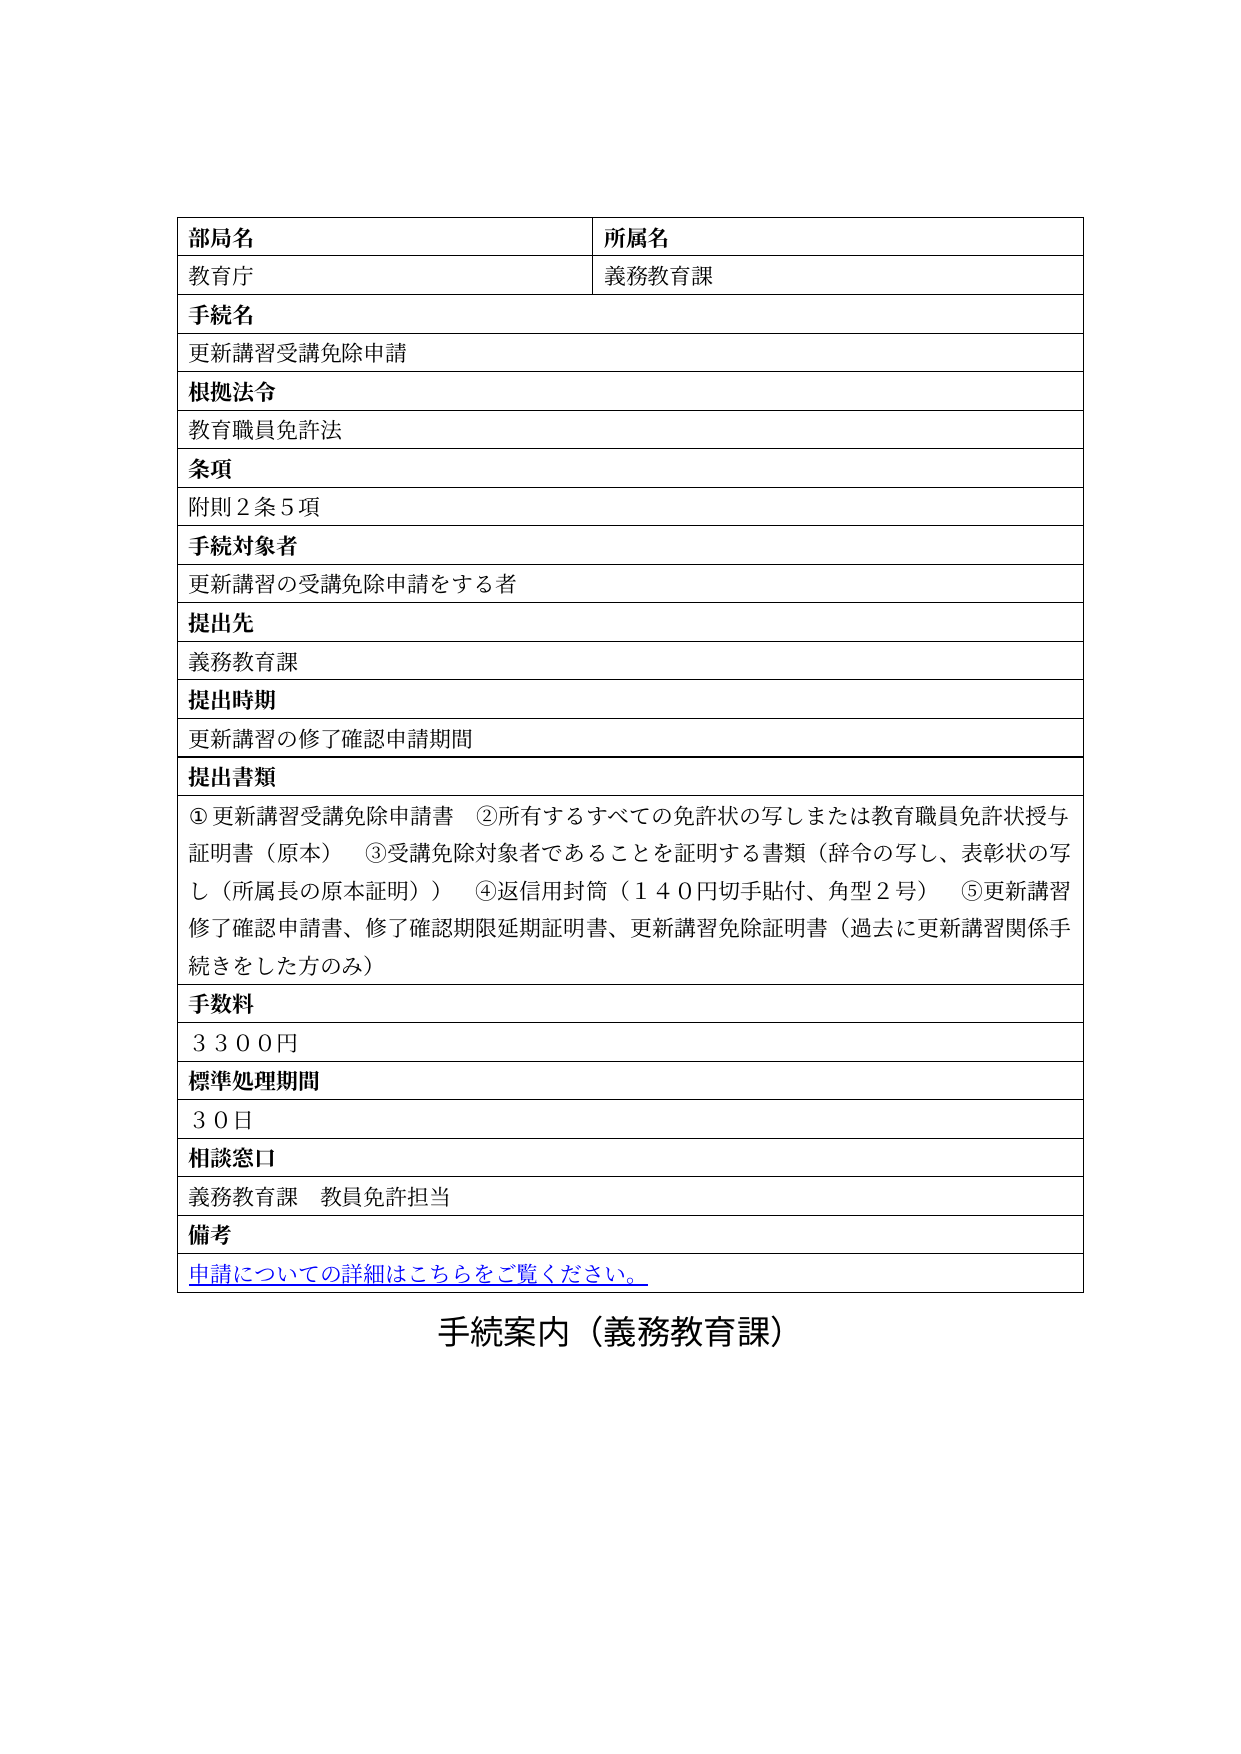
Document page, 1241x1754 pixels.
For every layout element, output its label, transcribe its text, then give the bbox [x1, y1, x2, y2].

table_cell 義務教育課 [178, 642, 1083, 679]
table_cell 手続対象者 [178, 526, 1083, 564]
table_cell 更新講習の受講免除申請をする者 [178, 565, 1083, 602]
table_cell 根拠法令 [178, 372, 1083, 409]
table_cell 提出時期 [178, 680, 1083, 718]
table_cell 申請についての詳細はこちらをご覧ください。 [178, 1254, 1083, 1292]
table_cell 条項 [178, 449, 1083, 487]
table_cell 義務教育課 [593, 256, 1083, 294]
table_header 所属名 [593, 218, 1083, 255]
table_cell 標準処理期間 [178, 1062, 1083, 1099]
table_cell 義務教育課 教員免許担当 [178, 1177, 1083, 1215]
table_cell ①更新講習受講免除申請書 ②所有するすべての免許状の写しまたは教育職員免許状授与証明書（原本） ③受講免除対象者であることを証明する書類（辞令の写し、表彰状の写し（所属長の原本証明）） ④返信用封筒（１４０円切手貼付、角型２号） ⑤更新講習修了確認申請書、修了確認期限延期証明書、更新講習免除証明書（過去に更新講習関係手続きをした方のみ） [178, 796, 1083, 983]
table_cell 備考 [178, 1216, 1083, 1253]
table_cell 教育庁 [178, 256, 592, 294]
table_header 部局名 [178, 218, 592, 255]
table_cell ３０日 [178, 1100, 1083, 1138]
table_cell 提出書類 [178, 758, 1083, 795]
table_cell 手続名 [178, 295, 1083, 332]
table_cell ３３００円 [178, 1023, 1083, 1061]
table_cell 相談窓口 [178, 1139, 1083, 1176]
table_cell 附則２条５項 [178, 488, 1083, 525]
table_cell 更新講習受講免除申請 [178, 334, 1083, 371]
table_cell 教育職員免許法 [178, 411, 1083, 448]
text 手続案内（義務教育課） [177, 1293, 1063, 1368]
table_cell 手数料 [178, 985, 1083, 1022]
table_cell 更新講習の修了確認申請期間 [178, 719, 1083, 756]
table_cell 提出先 [178, 603, 1083, 641]
